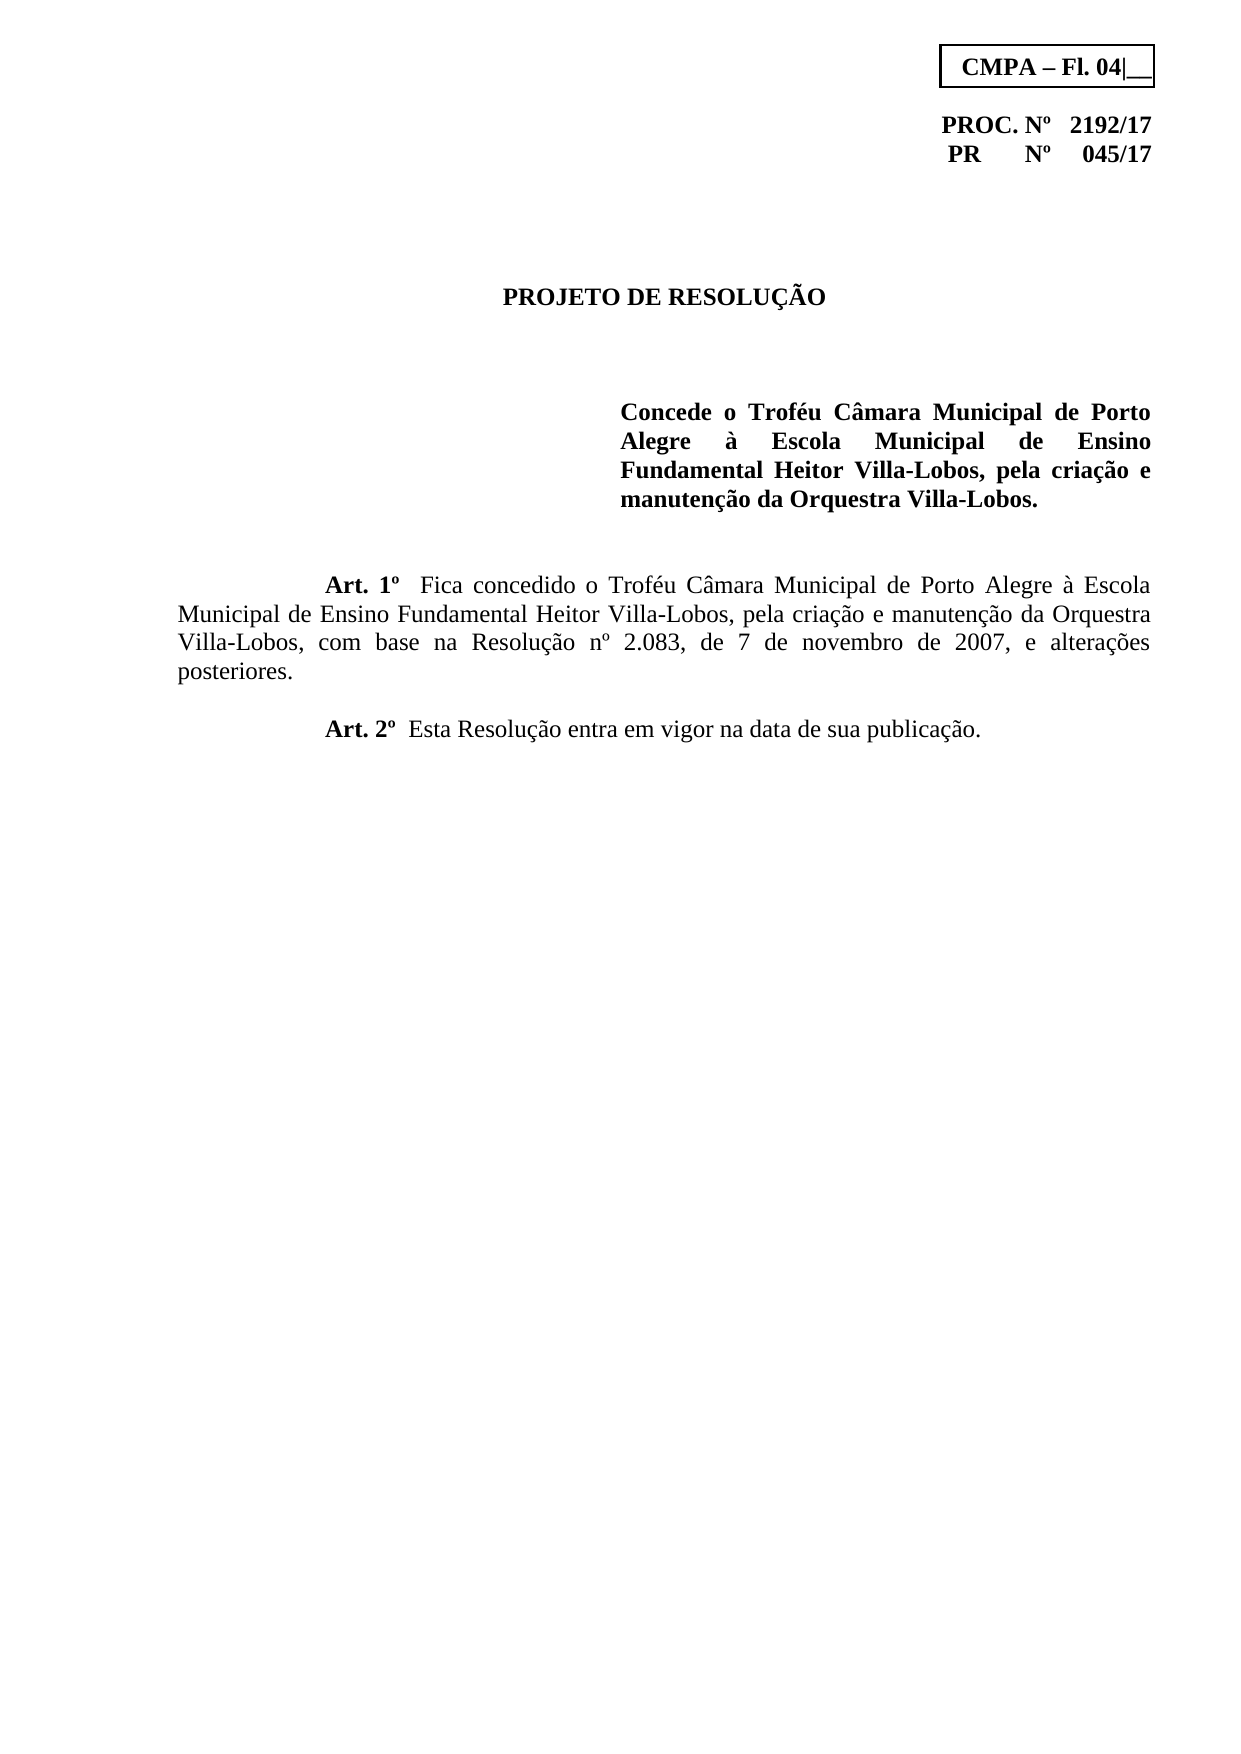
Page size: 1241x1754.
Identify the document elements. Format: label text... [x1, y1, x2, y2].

text Art. 2º Esta Resolução entra em vigor na data de sua publicação. [177, 714, 1152, 742]
text Concede o Troféu Câmara Municipal de Porto Alegre à Escola Municipal de Ensino Fundamental Heitor Villa-Lobos, pela criação e manutenção da Orquestra Villa-Lobos. [620, 397, 1152, 512]
text Art. 1º Fica concedido o Troféu Câmara Municipal de Porto Alegre à Escola Municipal de Ensino Fundamental Heitor Villa-Lobos, pela criação e manutenção da Orquestra Villa-Lobos, com base na Resolução nº 2.083, de 7 de novembro de 2007, e alterações posteriores. [177, 570, 1152, 685]
text PROJETO DE RESOLUÇÃO [177, 282, 1152, 311]
